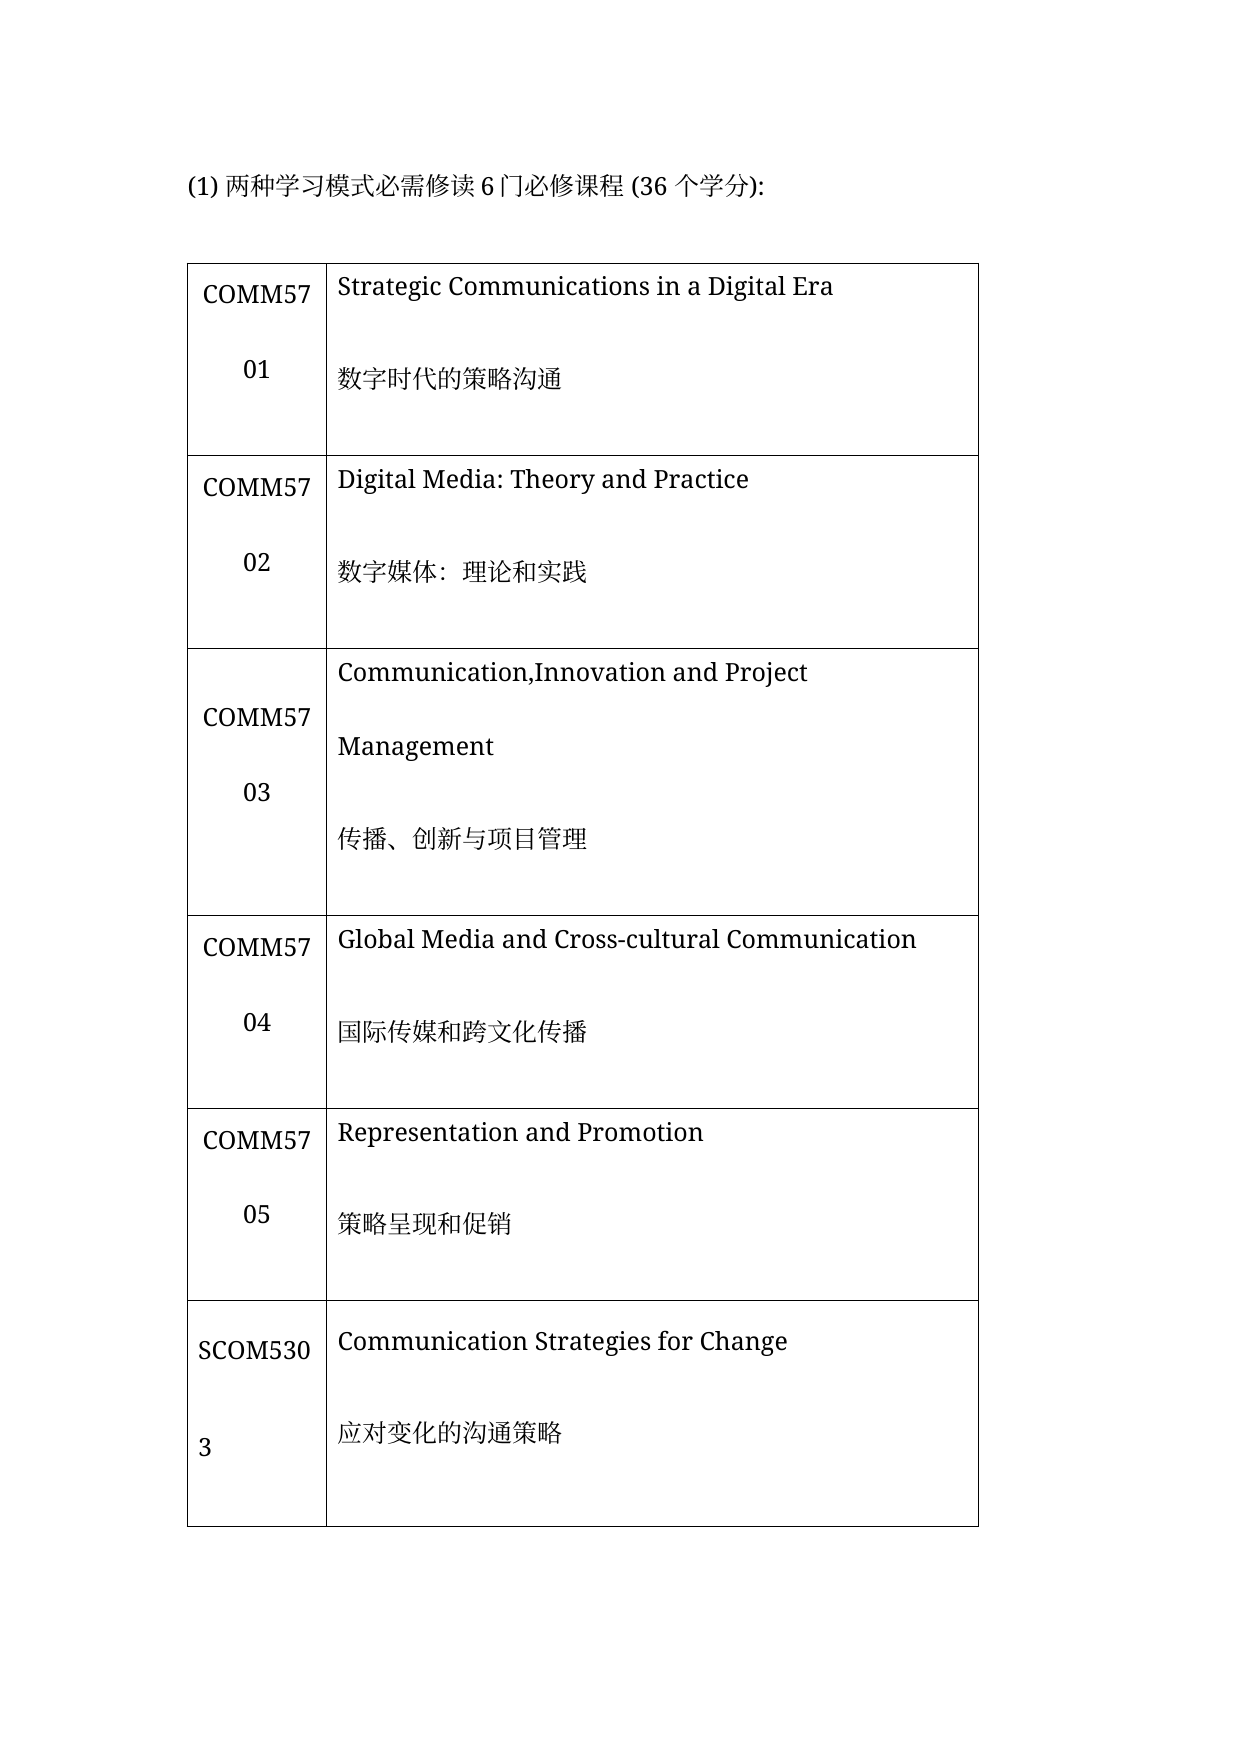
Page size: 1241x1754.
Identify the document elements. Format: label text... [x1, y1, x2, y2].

table_cell COMM5705 [188, 1109, 326, 1300]
table_cell Communication,Innovation and Project Management 传播、创新与项目管理 [327, 649, 978, 915]
table_cell Digital Media: Theory and Practice 数字媒体：理论和实践 [327, 456, 978, 648]
table_header COMM5701 [188, 264, 326, 455]
text (1) 两种学习模式必需修读6门必修课程 (36 个学分): [187, 152, 1053, 217]
table_cell COMM5703 [188, 649, 326, 915]
table_cell COMM5704 [188, 916, 326, 1108]
table_cell Global Media and Cross-cultural Communication 国际传媒和跨文化传播 [327, 916, 978, 1108]
table_cell Representation and Promotion 策略呈现和促销 [327, 1109, 978, 1300]
table_cell COMM5702 [188, 456, 326, 648]
table_cell SCOM5303 [188, 1301, 326, 1526]
table_header Strategic Communications in a Digital Era 数字时代的策略沟通 [327, 264, 978, 455]
table_cell Communication Strategies for Change 应对变化的沟通策略 [327, 1301, 978, 1526]
